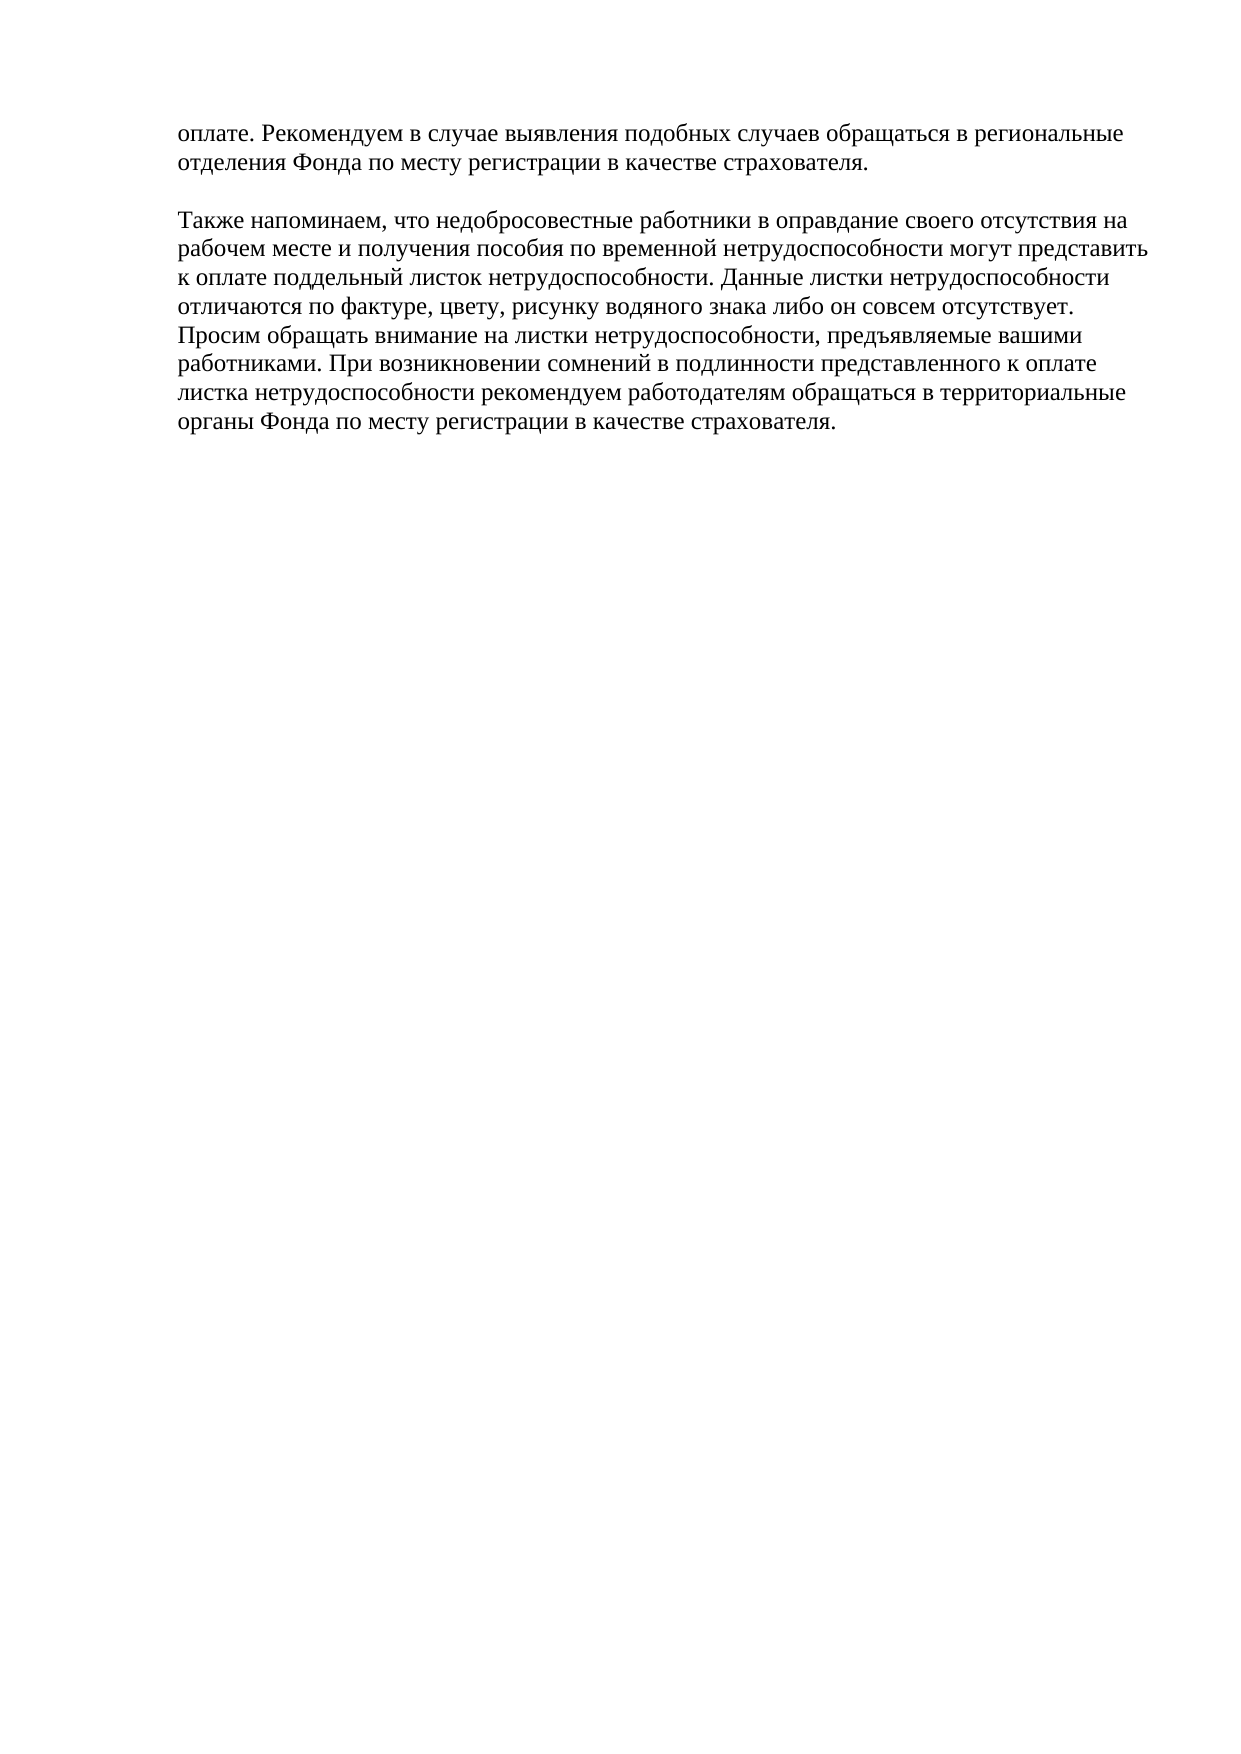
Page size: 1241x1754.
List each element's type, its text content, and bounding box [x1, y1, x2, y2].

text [177, 118, 1152, 176]
text Также напоминаем, что недобросовестные работники в оправдание своего отсутствия на рабочем месте и получения пособия по временной нетрудоспособности могут представить к оплате поддельный листок нетрудоспособности. Данные листки нетрудоспособности отличаются по фактуре, цвету, рисунку водяного знака либо он совсем отсутствует. Просим обращать внимание на листки нетрудоспособности, предъявляемые вашими работниками. При возникновении сомнений в подлинности представленного к оплате листка нетрудоспособности рекомендуем работодателям обращаться в территориальные органы Фонда по месту регистрации в качестве страхователя. [177, 205, 1152, 435]
